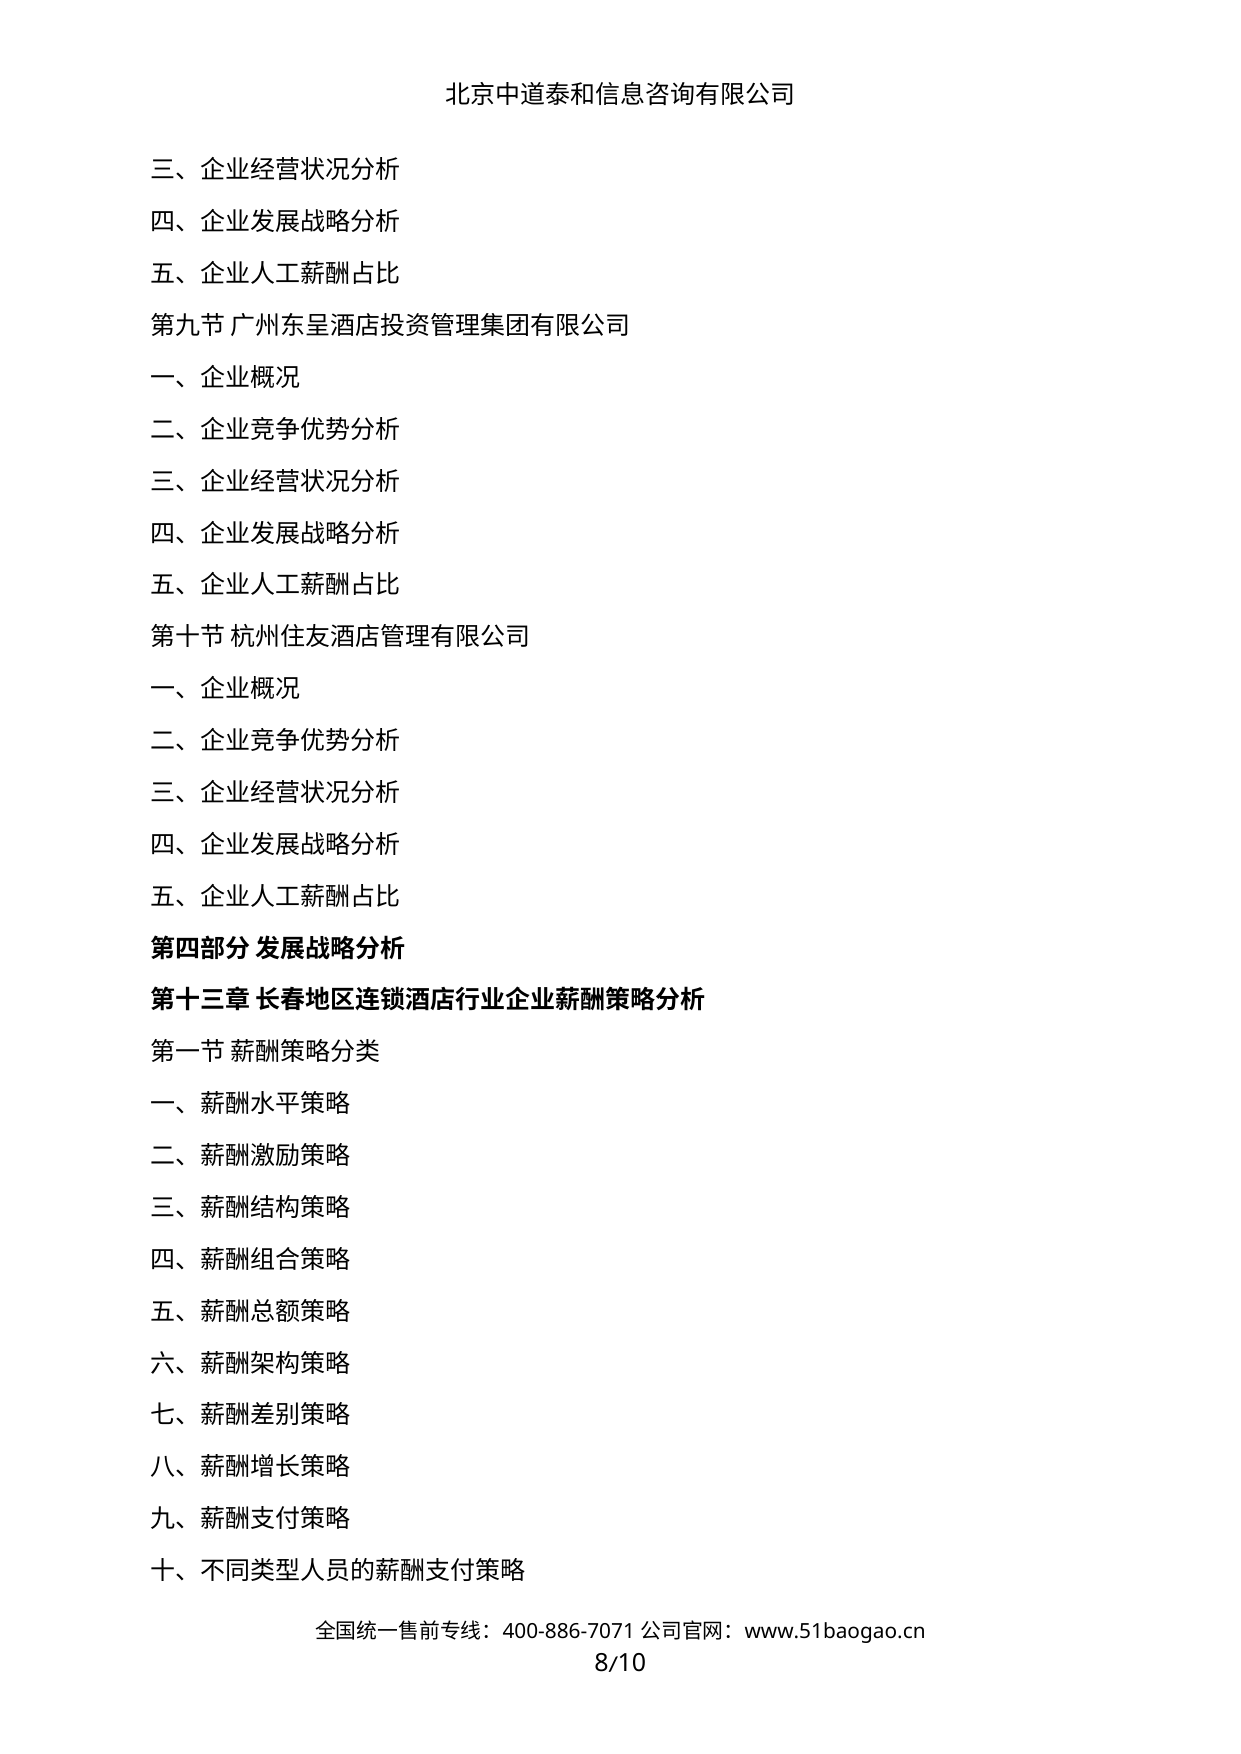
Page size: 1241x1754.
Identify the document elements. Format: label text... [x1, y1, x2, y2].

text 九、薪酬支付策略 [150, 1499, 1090, 1535]
text 第九节 广州东呈酒店投资管理集团有限公司 [150, 306, 1090, 342]
text 十、不同类型人员的薪酬支付策略 [150, 1551, 1090, 1587]
text 六、薪酬架构策略 [150, 1343, 1090, 1379]
text 五、薪酬总额策略 [150, 1291, 1090, 1327]
text 四、薪酬组合策略 [150, 1239, 1090, 1276]
text 三、薪酬结构策略 [150, 1187, 1090, 1224]
text 第四部分 发展战略分析 [150, 928, 1090, 964]
text 二、企业竞争优势分析 [150, 721, 1090, 757]
text 八、薪酬增长策略 [150, 1447, 1090, 1483]
text 第十节 杭州住友酒店管理有限公司 [150, 617, 1090, 653]
text 五、企业人工薪酬占比 [150, 254, 1090, 290]
text 四、企业发展战略分析 [150, 202, 1090, 238]
text 第十三章 长春地区连锁酒店行业企业薪酬策略分析 [150, 980, 1090, 1016]
text 三、企业经营状况分析 [150, 772, 1090, 809]
text 五、企业人工薪酬占比 [150, 876, 1090, 912]
text 四、企业发展战略分析 [150, 513, 1090, 549]
text 四、企业发展战略分析 [150, 824, 1090, 861]
text 七、薪酬差别策略 [150, 1395, 1090, 1431]
text 二、企业竞争优势分析 [150, 409, 1090, 446]
text 三、企业经营状况分析 [150, 150, 1090, 186]
text 一、薪酬水平策略 [150, 1084, 1090, 1120]
text 一、企业概况 [150, 357, 1090, 394]
text 二、薪酬激励策略 [150, 1136, 1090, 1172]
text 一、企业概况 [150, 669, 1090, 705]
text 第一节 薪酬策略分类 [150, 1032, 1090, 1068]
text 三、企业经营状况分析 [150, 461, 1090, 497]
text 五、企业人工薪酬占比 [150, 565, 1090, 601]
